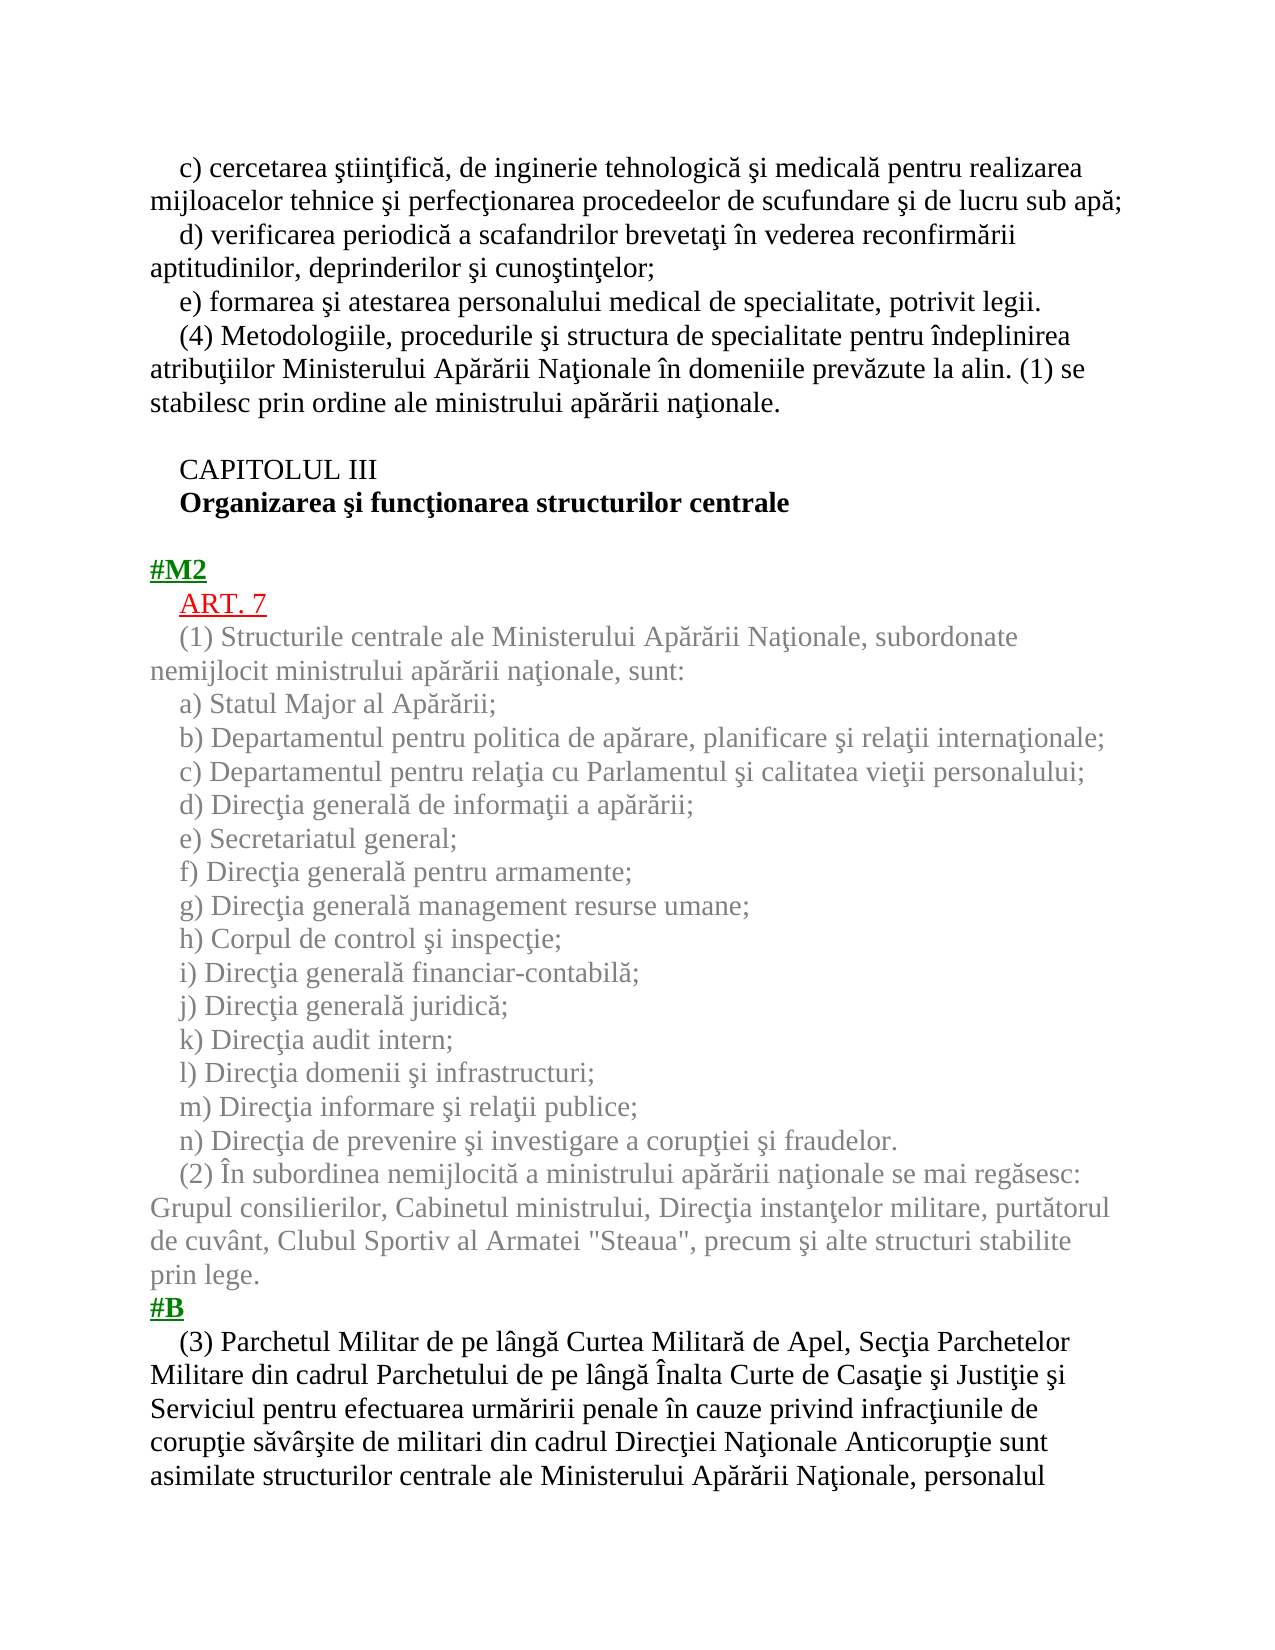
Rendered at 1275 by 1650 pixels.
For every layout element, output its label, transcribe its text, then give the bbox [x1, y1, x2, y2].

text (1) Structurile centrale ale Ministerului Apărării Naţionale, subordonate nemijlocit ministrului apărării naţionale, sunt: [150, 619, 1125, 687]
text i) Direcţia generală financiar-contabilă; [150, 955, 1125, 988]
text l) Direcţia domenii şi infrastructuri; [150, 1056, 1125, 1089]
text g) Direcţia generală management resurse umane; [150, 888, 1125, 921]
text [150, 1324, 1125, 1492]
text f) Direcţia generală pentru armamente; [150, 854, 1125, 888]
text #M2 [150, 552, 1125, 586]
text a) Statul Major al Apărării; [150, 687, 1125, 720]
text h) Corpul de control şi inspecţie; [150, 921, 1125, 955]
text (2) În subordinea nemijlocită a ministrului apărării naţionale se mai regăsesc: Grupul consilierilor, Cabinetul ministrului, Direcţia instanţelor militare, purtătorul de cuvânt, Clubul Sportiv al Armatei "Steaua", precum şi alte structuri stabilite prin lege. [150, 1156, 1125, 1290]
text b) Departamentul pentru politica de apărare, planificare şi relaţii internaţionale; [150, 720, 1125, 754]
text j) Direcţia generală juridică; [150, 988, 1125, 1022]
text c) cercetarea ştiinţifică, de inginerie tehnologică şi medicală pentru realizarea mijloacelor tehnice şi perfecţionarea procedeelor de scufundare şi de lucru sub apă; [150, 150, 1125, 217]
text k) Direcţia audit intern; [150, 1022, 1125, 1056]
text c) Departamentul pentru relaţia cu Parlamentul şi calitatea vieţii personalului; [150, 754, 1125, 787]
text e) formarea şi atestarea personalului medical de specialitate, potrivit legii. [150, 284, 1125, 318]
text e) Secretariatul general; [150, 821, 1125, 854]
text d) verificarea periodică a scafandrilor brevetaţi în vederea reconfirmării aptitudinilor, deprinderilor şi cunoştinţelor; [150, 217, 1125, 284]
text #B [150, 1290, 1125, 1324]
text (4) Metodologiile, procedurile şi structura de specialitate pentru îndeplinirea atribuţiilor Ministerului Apărării Naţionale în domeniile prevăzute la alin. (1) se stabilesc prin ordine ale ministrului apărării naţionale. [150, 318, 1125, 418]
text CAPITOLUL III [150, 452, 1125, 485]
text ART. 7 [150, 586, 1125, 619]
text n) Direcţia de prevenire şi investigare a corupţiei şi fraudelor. [150, 1123, 1125, 1156]
text m) Direcţia informare şi relaţii publice; [150, 1089, 1125, 1123]
text d) Direcţia generală de informaţii a apărării; [150, 787, 1125, 821]
text Organizarea şi funcţionarea structurilor centrale [150, 485, 1125, 519]
